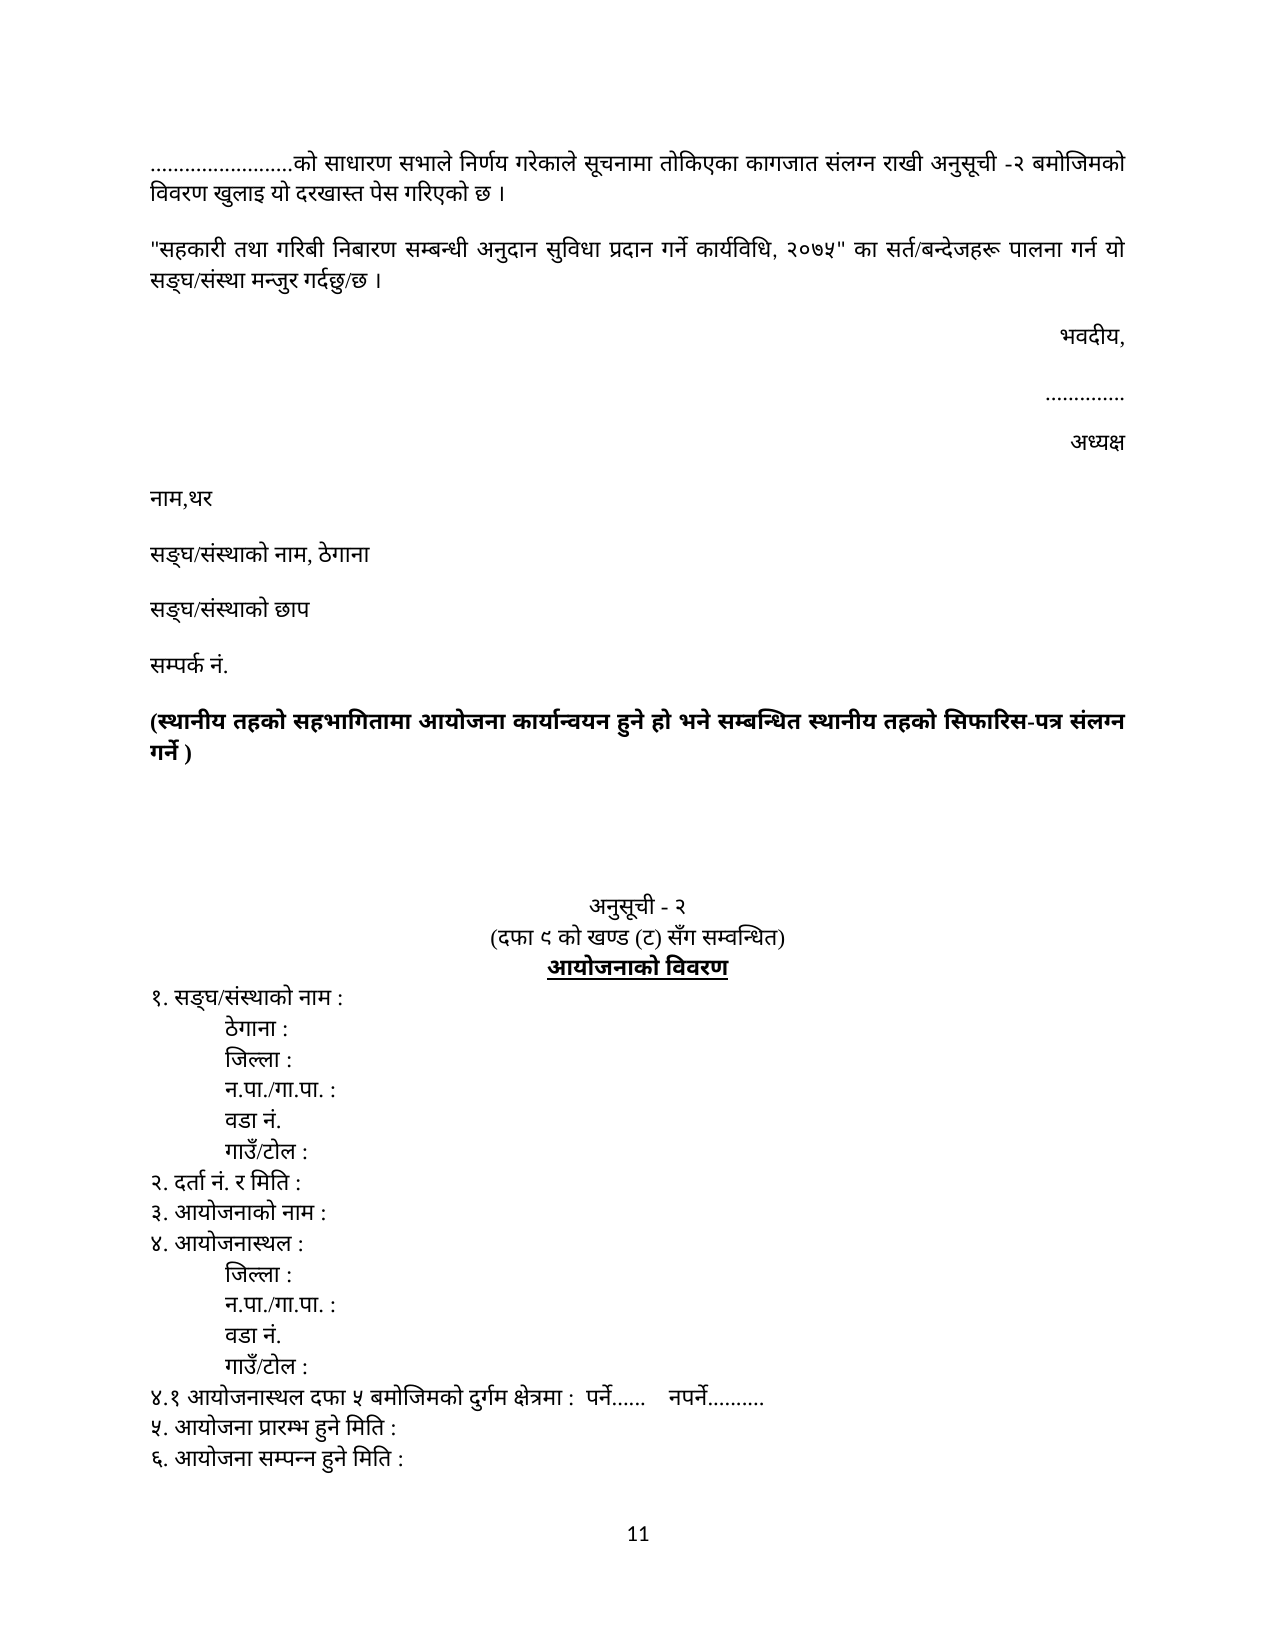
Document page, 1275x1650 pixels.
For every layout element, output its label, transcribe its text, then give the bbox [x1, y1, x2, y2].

text ४.१ आयोजनास्थल दफा ५ बमोजिमको दुर्गम क्षेत्रमा : पर्ने...... नपर्ने.......... [150, 1384, 1125, 1414]
text ३. आयोजनाको नाम : [150, 1199, 1125, 1230]
text आयोजनाको विवरण [150, 954, 1125, 984]
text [150, 150, 1125, 211]
text "सहकारी तथा गरिबी निबारण सम्बन्धी अनुदान सुविधा प्रदान गर्ने कार्यविधि, २०७५" का सर्त/बन्देजहरू पालना गर्न यो सङ्घ/संस्था मन्जुर गर्दछु/छ । [150, 236, 1125, 298]
text भवदीय, [150, 323, 1125, 354]
text गाउँ/टोल : [150, 1138, 1125, 1169]
text जिल्ला : [150, 1261, 1125, 1292]
text अनुसूची - २ [150, 893, 1125, 924]
text ५. आयोजना प्रारम्भ हुने मिति : [150, 1414, 1125, 1445]
text जिल्ला : [150, 1046, 1125, 1076]
text वडा नं. [150, 1107, 1125, 1138]
text गाउँ/टोल : [150, 1353, 1125, 1384]
text (दफा ९ को खण्ड (ट) सँग सम्वन्धित) [150, 924, 1125, 954]
text १. सङ्घ/संस्थाको नाम : [150, 984, 1125, 1015]
text सम्पर्क नं. [150, 652, 1125, 683]
text नाम,थर [150, 485, 1125, 516]
text न.पा./गा.पा. : [150, 1076, 1125, 1107]
text अध्यक्ष [150, 430, 1125, 460]
text .............. [150, 379, 1125, 405]
text न.पा./गा.पा. : [150, 1292, 1125, 1322]
text ४. आयोजनास्थल : [150, 1230, 1125, 1261]
text २. दर्ता नं. र मिति : [150, 1169, 1125, 1199]
text (स्थानीय तहको सहभागितामा आयोजना कार्यान्वयन हुने हो भने सम्बन्धित स्थानीय तहको सिफारिस-पत्र संलग्न गर्ने ) [150, 708, 1125, 769]
text वडा नं. [150, 1322, 1125, 1353]
text सङ्घ/संस्थाको छाप [150, 596, 1125, 627]
text सङ्घ/संस्थाको नाम, ठेगाना [150, 541, 1125, 571]
text ठेगाना : [150, 1015, 1125, 1046]
text ६. आयोजना सम्पन्न हुने मिति : [150, 1445, 1125, 1476]
